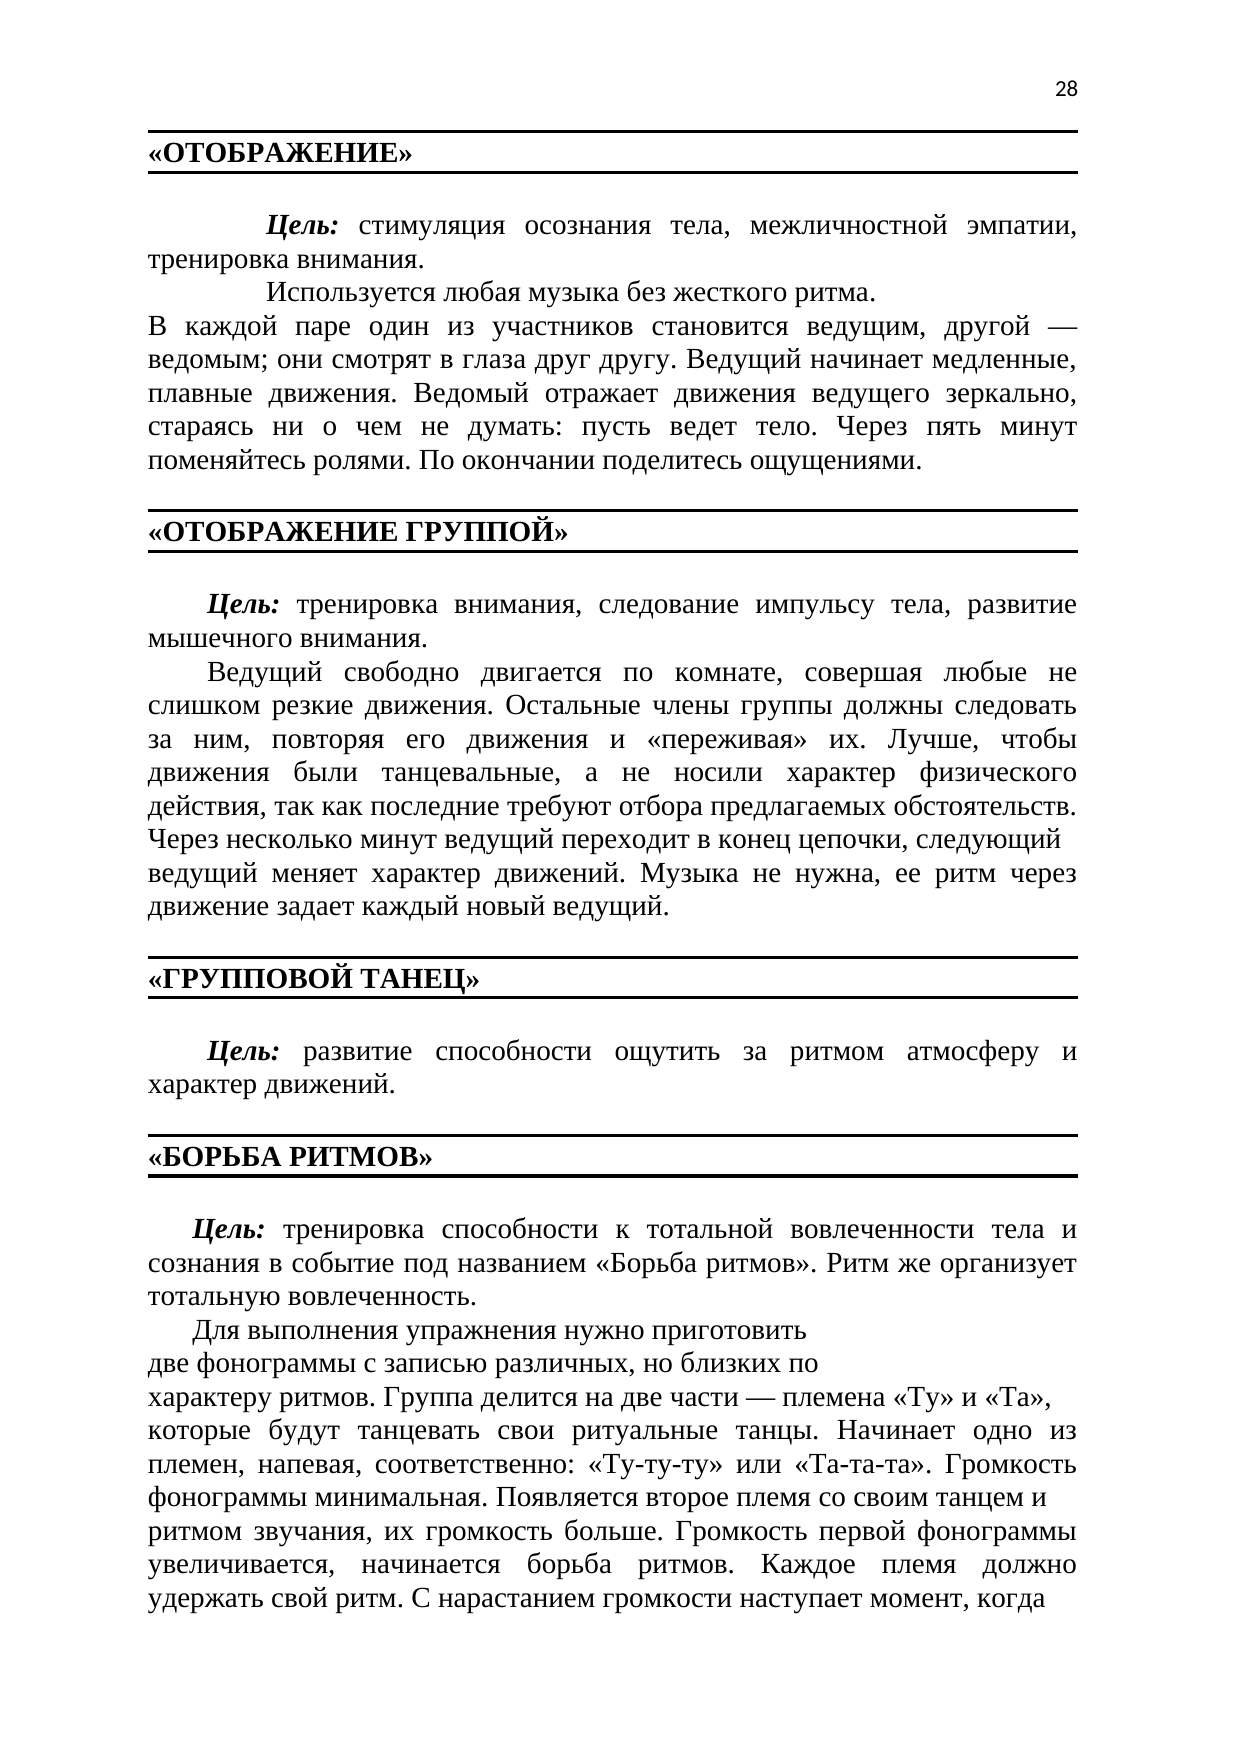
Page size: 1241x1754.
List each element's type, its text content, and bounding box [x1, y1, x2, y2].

text Цель: тренировка способности к тотальной вовлеченности тела и сознания в событие под названием «Борьба ритмов». Ритм же организует тотальную вовлеченность. [148, 1211, 1078, 1312]
text «ОТОБРАЖЕНИЕ» [148, 133, 1078, 171]
text ведущий меняет характер движений. Музыка не нужна, ее ритм через движение задает каждый новый ведущий. [148, 855, 1078, 922]
text Цель: развитие способности ощутить за ритмом атмосферу и характер движений. [148, 1033, 1078, 1100]
text две фонограммы с записью различных, но близких по [148, 1345, 1078, 1379]
text Ведущий свободно двигается по комнате, совершая любые не слишком резкие движения. Остальные члены группы должны следовать за ним, повторяя его движения и «переживая» их. Лучше, чтобы движения были танцевальные, а не носили характер физического действия, так как последние требуют отбора предлагаемых обстоятельств. Через несколько минут ведущий переходит в конец цепочки, следующий [148, 654, 1078, 855]
text характеру ритмов. Группа делится на две части — племена «Ту» и «Та», [148, 1379, 1078, 1412]
text Цель: тренировка внимания, следование импульсу тела, развитие мышечного внимания. [148, 587, 1078, 654]
text Для выполнения упражнения нужно приготовить [148, 1312, 1078, 1345]
text «ОТОБРАЖЕНИЕ ГРУППОЙ» [148, 512, 1078, 550]
text ритмом звучания, их громкость больше. Громкость первой фонограммы увеличивается, начинается борьба ритмов. Каждое племя должно удержать свой ритм. С нарастанием громкости наступает момент, когда [148, 1513, 1078, 1614]
text Используется любая музыка без жесткого ритма. [148, 274, 1078, 308]
text В каждой паре один из участников становится ведущим, другой — ведомым; они смотрят в глаза друг другу. Ведущий начинает медленные, плавные движения. Ведомый отражает движения ведущего зеркально, стараясь ни о чем не думать: пусть ведет тело. Через пять минут поменяйтесь ролями. По окончании поделитесь ощущениями. [148, 308, 1078, 476]
text которые будут танцевать свои ритуальные танцы. Начинает одно из племен, напевая, соответственно: «Ту-ту-ту» или «Та-та-та». Громкость фонограммы минимальная. Появляется второе племя со своим танцем и [148, 1412, 1078, 1513]
text «ГРУППОВОЙ ТАНЕЦ» [148, 959, 1078, 996]
text «БОРЬБА РИТМОВ» [148, 1137, 1078, 1174]
text Цель: стимуляция осознания тела, межличностной эмпатии, тренировка внимания. [148, 207, 1078, 274]
